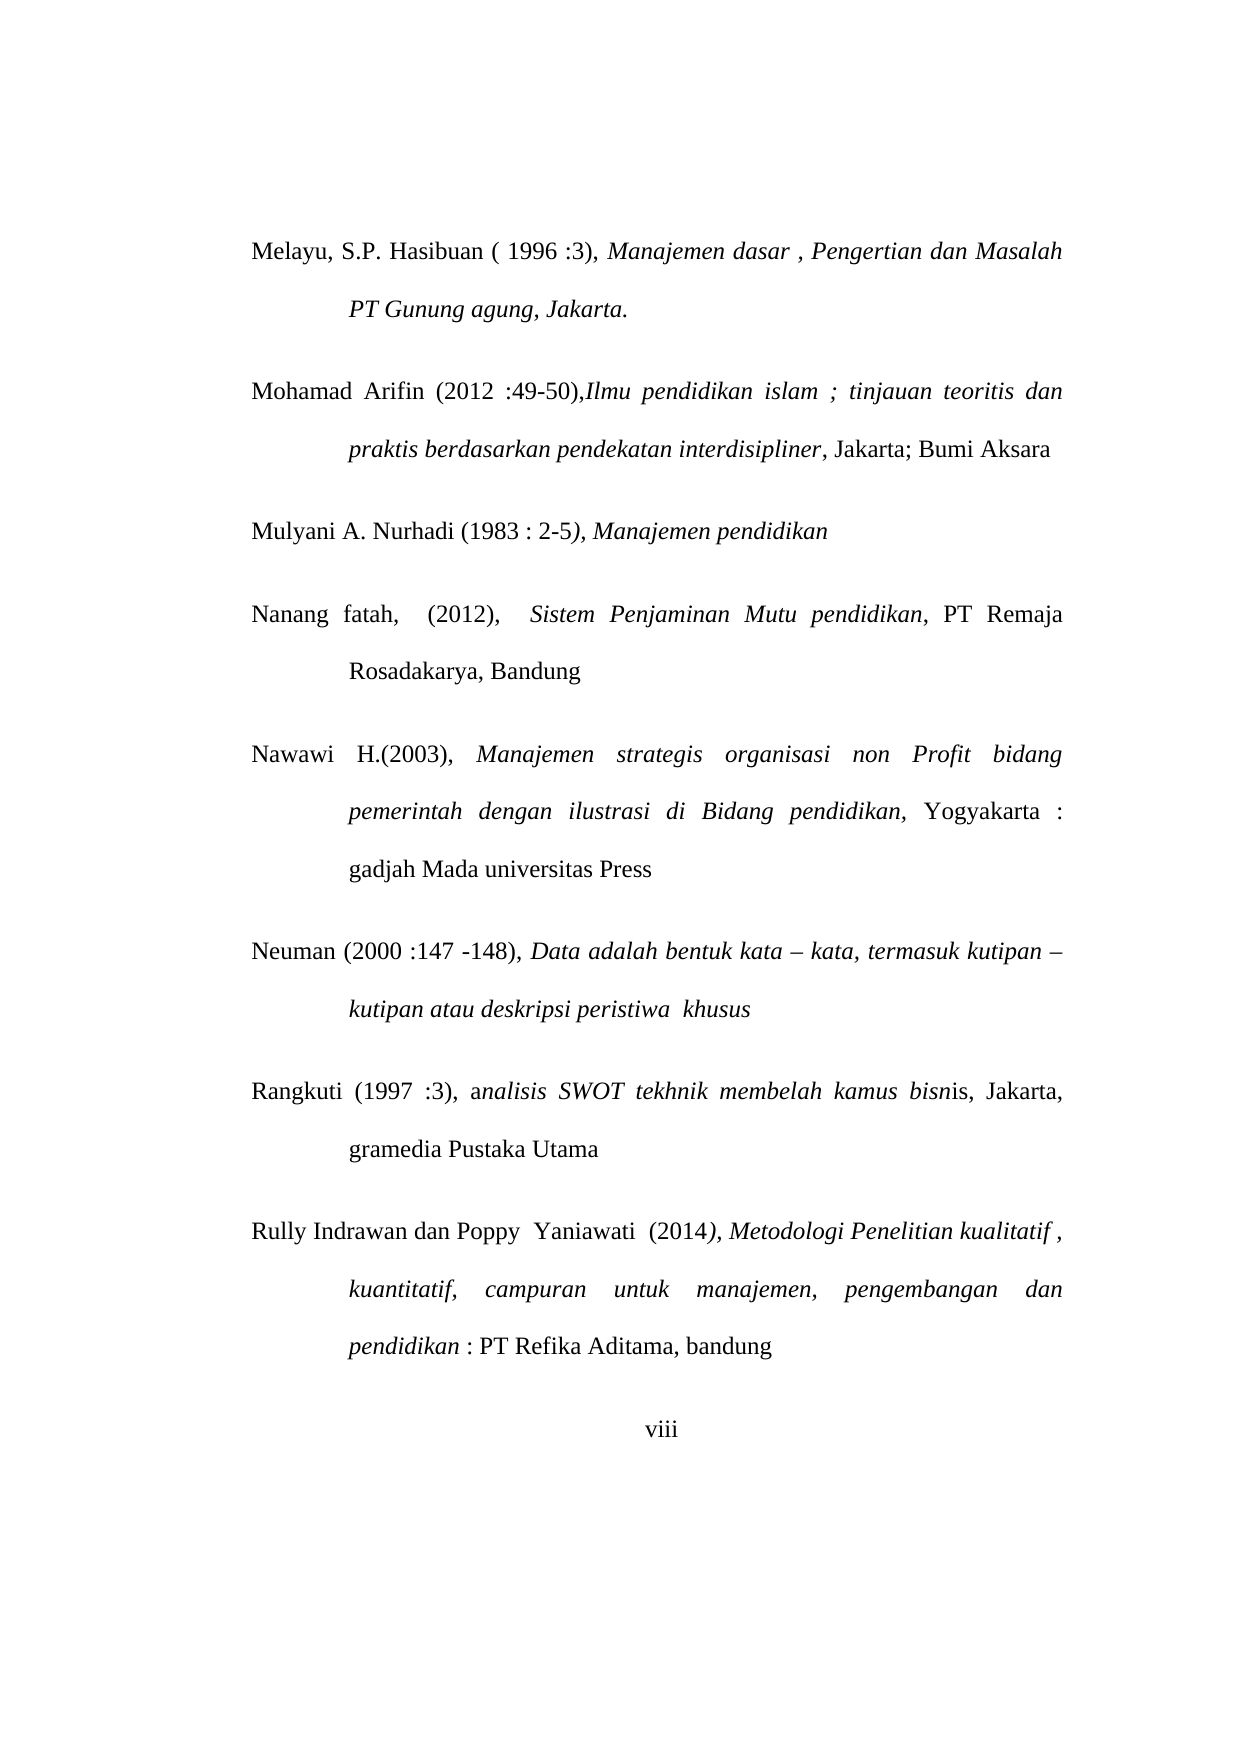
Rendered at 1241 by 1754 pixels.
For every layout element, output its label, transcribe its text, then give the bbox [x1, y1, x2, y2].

text Mohamad Arifin (2012 :49-50),Ilmu pendidikan islam ; tinjauan teoritis dan praktis berdasarkan pendekatan interdisipliner, Jakarta; Bumi Aksara [251, 376, 1063, 462]
text Nawawi H.(2003), Manajemen strategis organisasi non Profit bidang pemerintah dengan ilustrasi di Bidang pendidikan, Yogyakarta : gadjah Mada universitas Press [251, 739, 1063, 882]
text Rully Indrawan dan Poppy Yaniawati (2014), Metodologi Penelitian kualitatif , kuantitatif, campuran untuk manajemen, pengembangan dan pendidikan : PT Refika Aditama, bandung [251, 1216, 1063, 1360]
text Neuman (2000 :147 -148), Data adalah bentuk kata – kata, termasuk kutipan – kutipan atau deskripsi peristiwa khusus [251, 936, 1063, 1022]
text Rangkuti (1997 :3), analisis SWOT tekhnik membelah kamus bisnis, Jakarta, gramedia Pustaka Utama [251, 1076, 1063, 1162]
text Nanang fatah, (2012), Sistem Penjaminan Mutu pendidikan, PT Remaja Rosadakarya, Bandung [251, 599, 1063, 685]
text Melayu, S.P. Hasibuan ( 1996 :3), Manajemen dasar , Pengertian dan Masalah PT Gunung agung, Jakarta. [251, 236, 1063, 322]
text Mulyani A. Nurhadi (1983 : 2-5), Manajemen pendidikan [251, 516, 1063, 545]
text viii [251, 1414, 1063, 1442]
